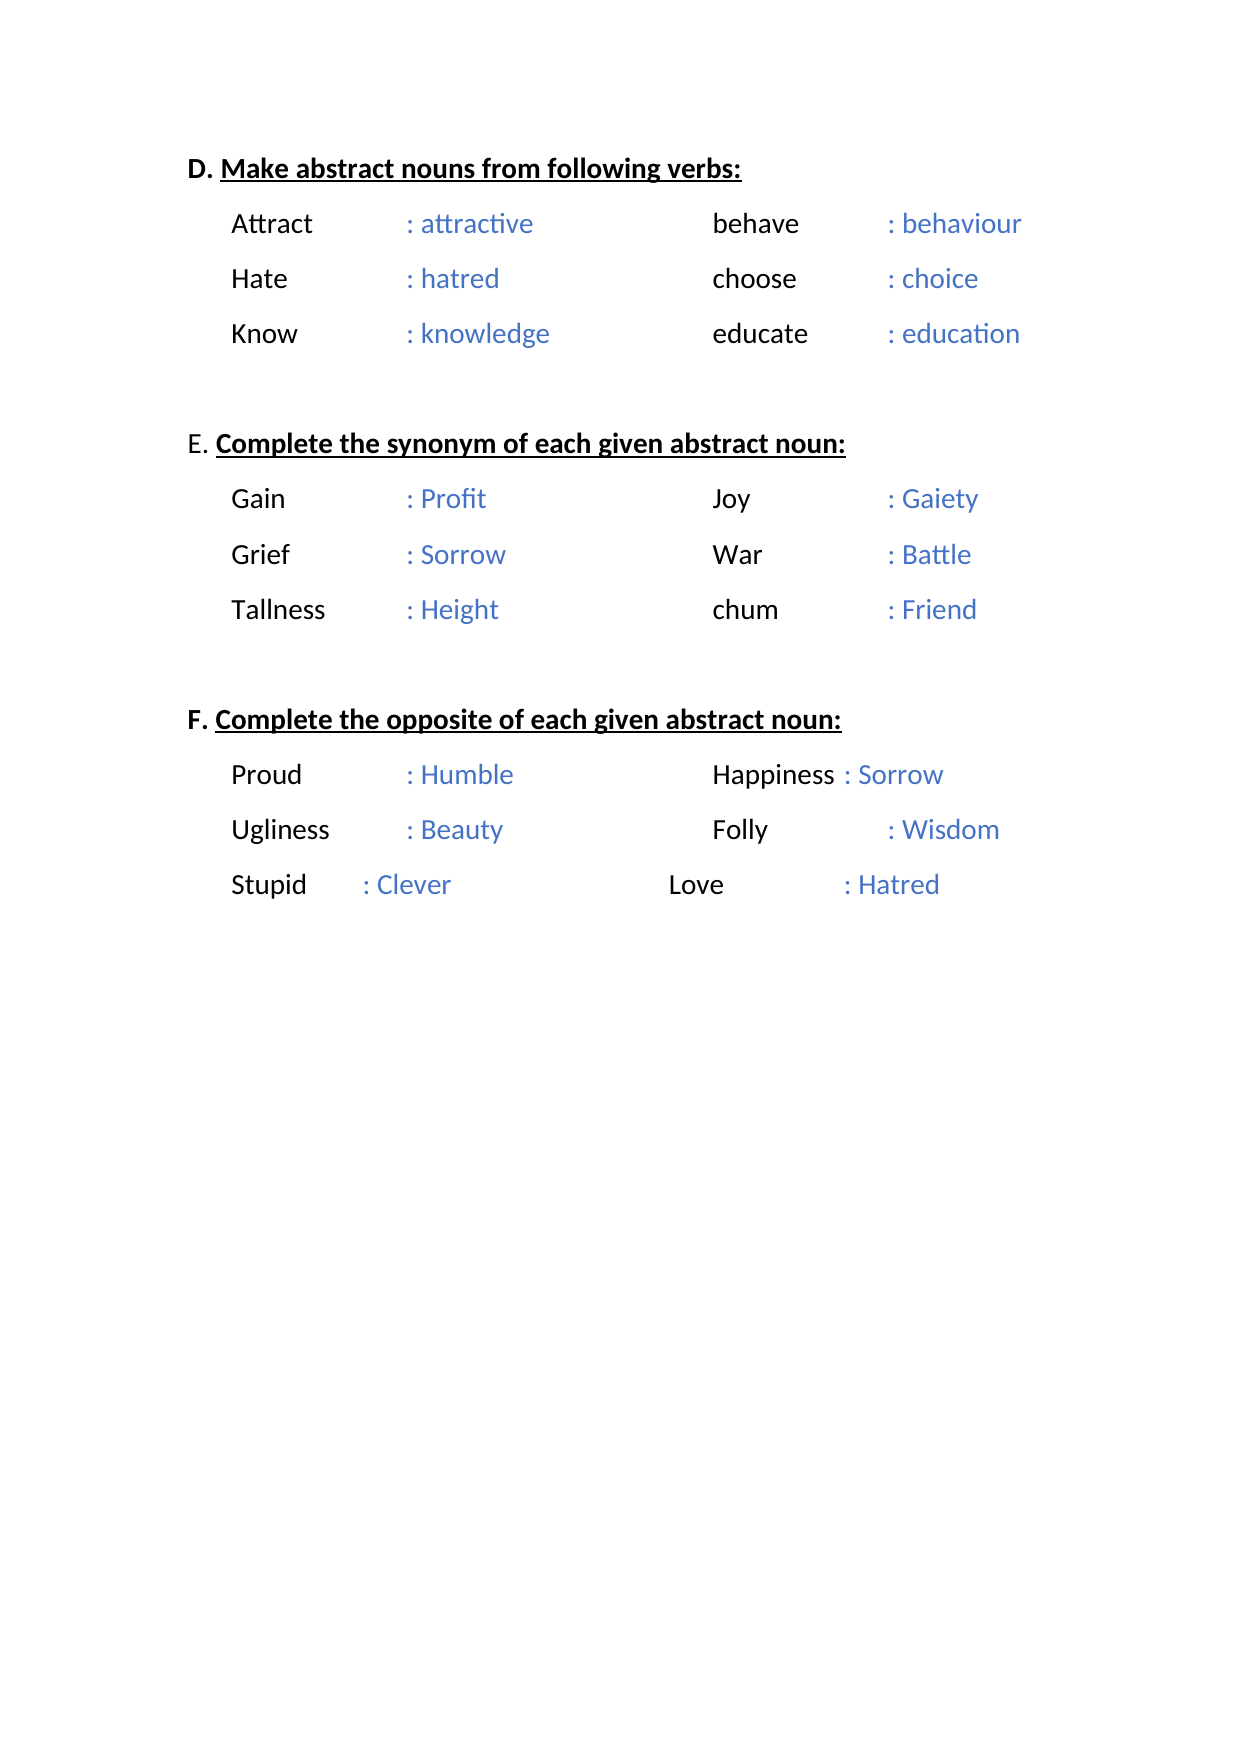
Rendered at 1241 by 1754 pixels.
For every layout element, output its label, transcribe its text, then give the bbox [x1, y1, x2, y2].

list Complete the opposite of each given abstract noun: [187, 701, 1053, 737]
list Complete the synonym of each given abstract noun: [187, 426, 1053, 461]
text Ugliness : Beauty Folly : Wisdom [187, 811, 1053, 847]
text Know : knowledge educate : education [187, 315, 1053, 351]
text Attract : attractive behave : behaviour [187, 205, 1053, 241]
list Make abstract nouns from following verbs: [187, 150, 1053, 186]
text Stupid : Clever Love : Hatred [187, 866, 1053, 902]
text Proud : Humble Happiness : Sorrow [187, 756, 1053, 792]
text Grief : Sorrow War : Battle [187, 536, 1053, 571]
text Hate : hatred choose : choice [187, 260, 1053, 296]
text Gain : Profit Joy : Gaiety [187, 481, 1053, 516]
text Tallness : Height chum : Friend [187, 591, 1053, 626]
